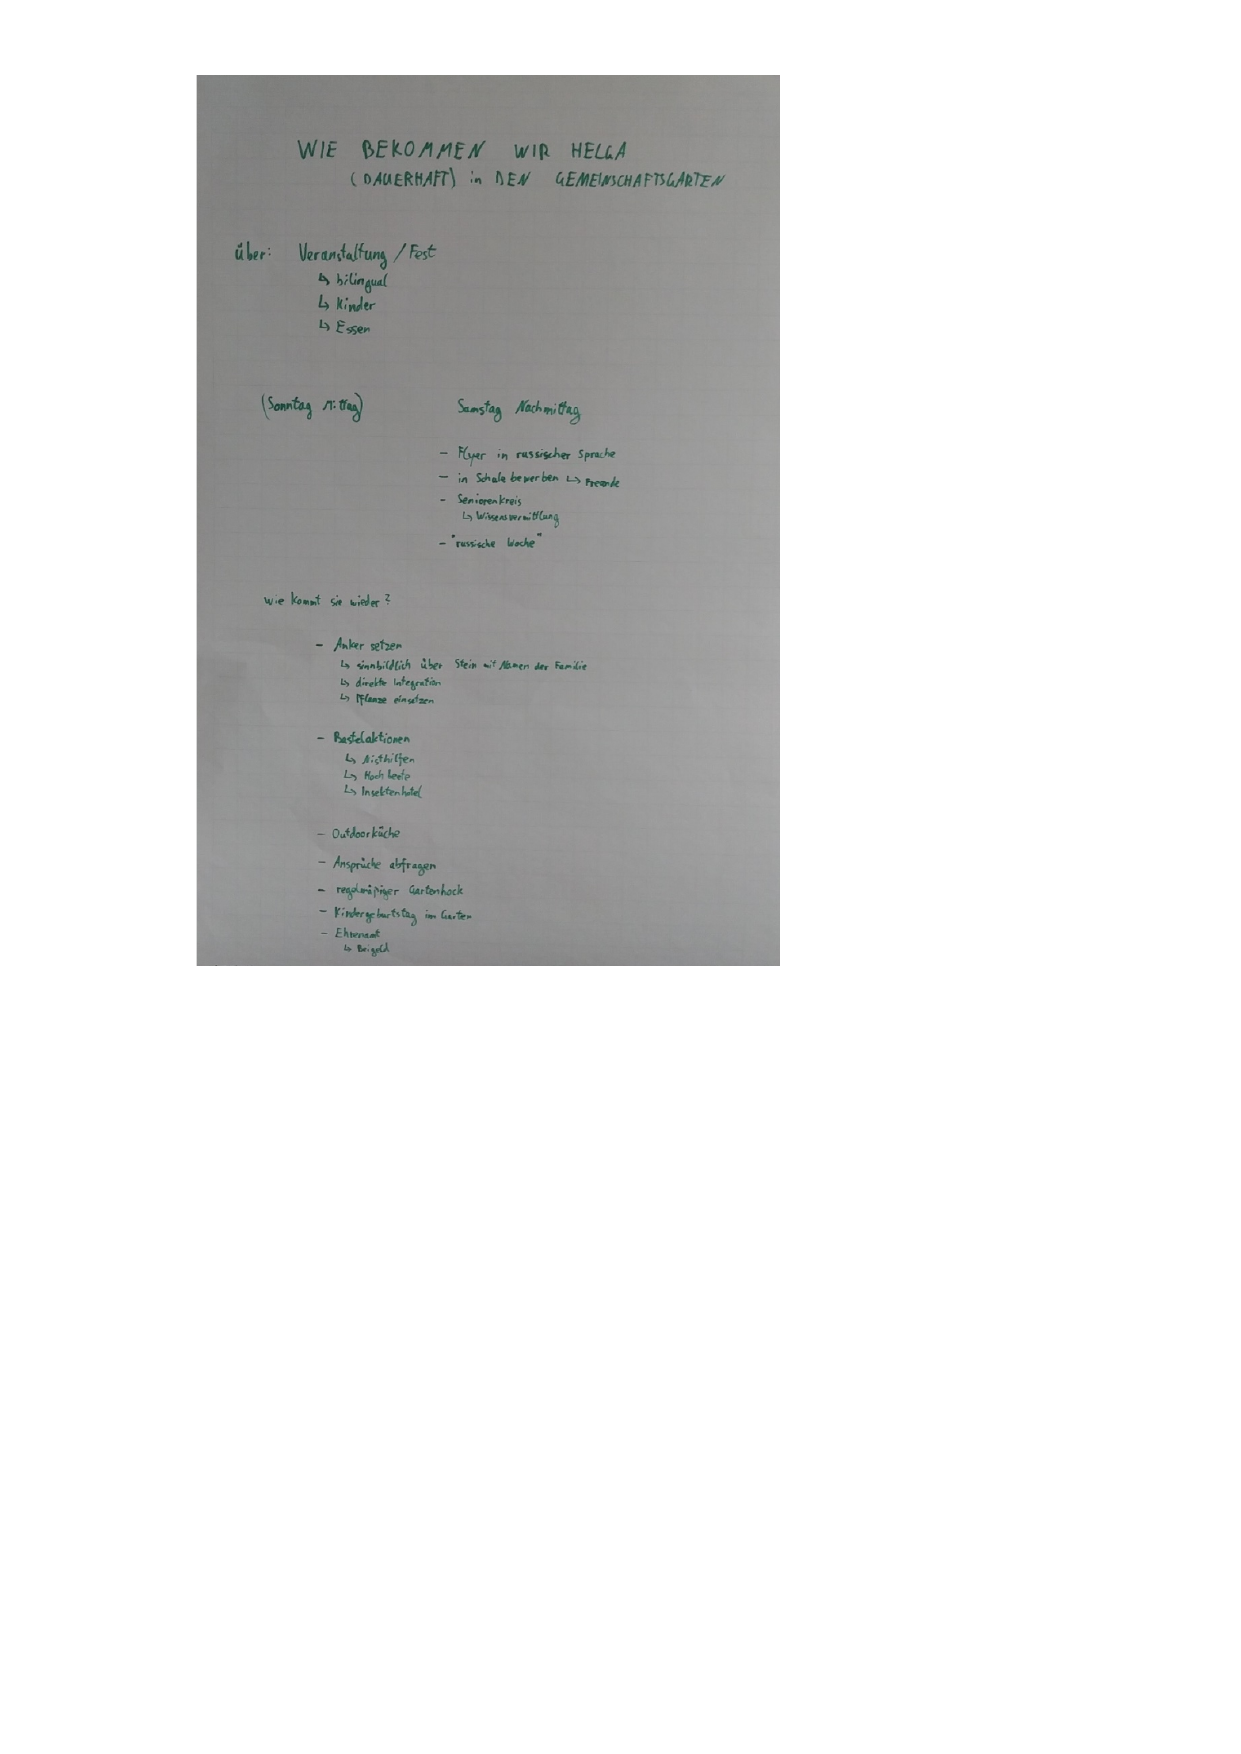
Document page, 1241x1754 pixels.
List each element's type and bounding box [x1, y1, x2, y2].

picture [196, 75, 780, 966]
